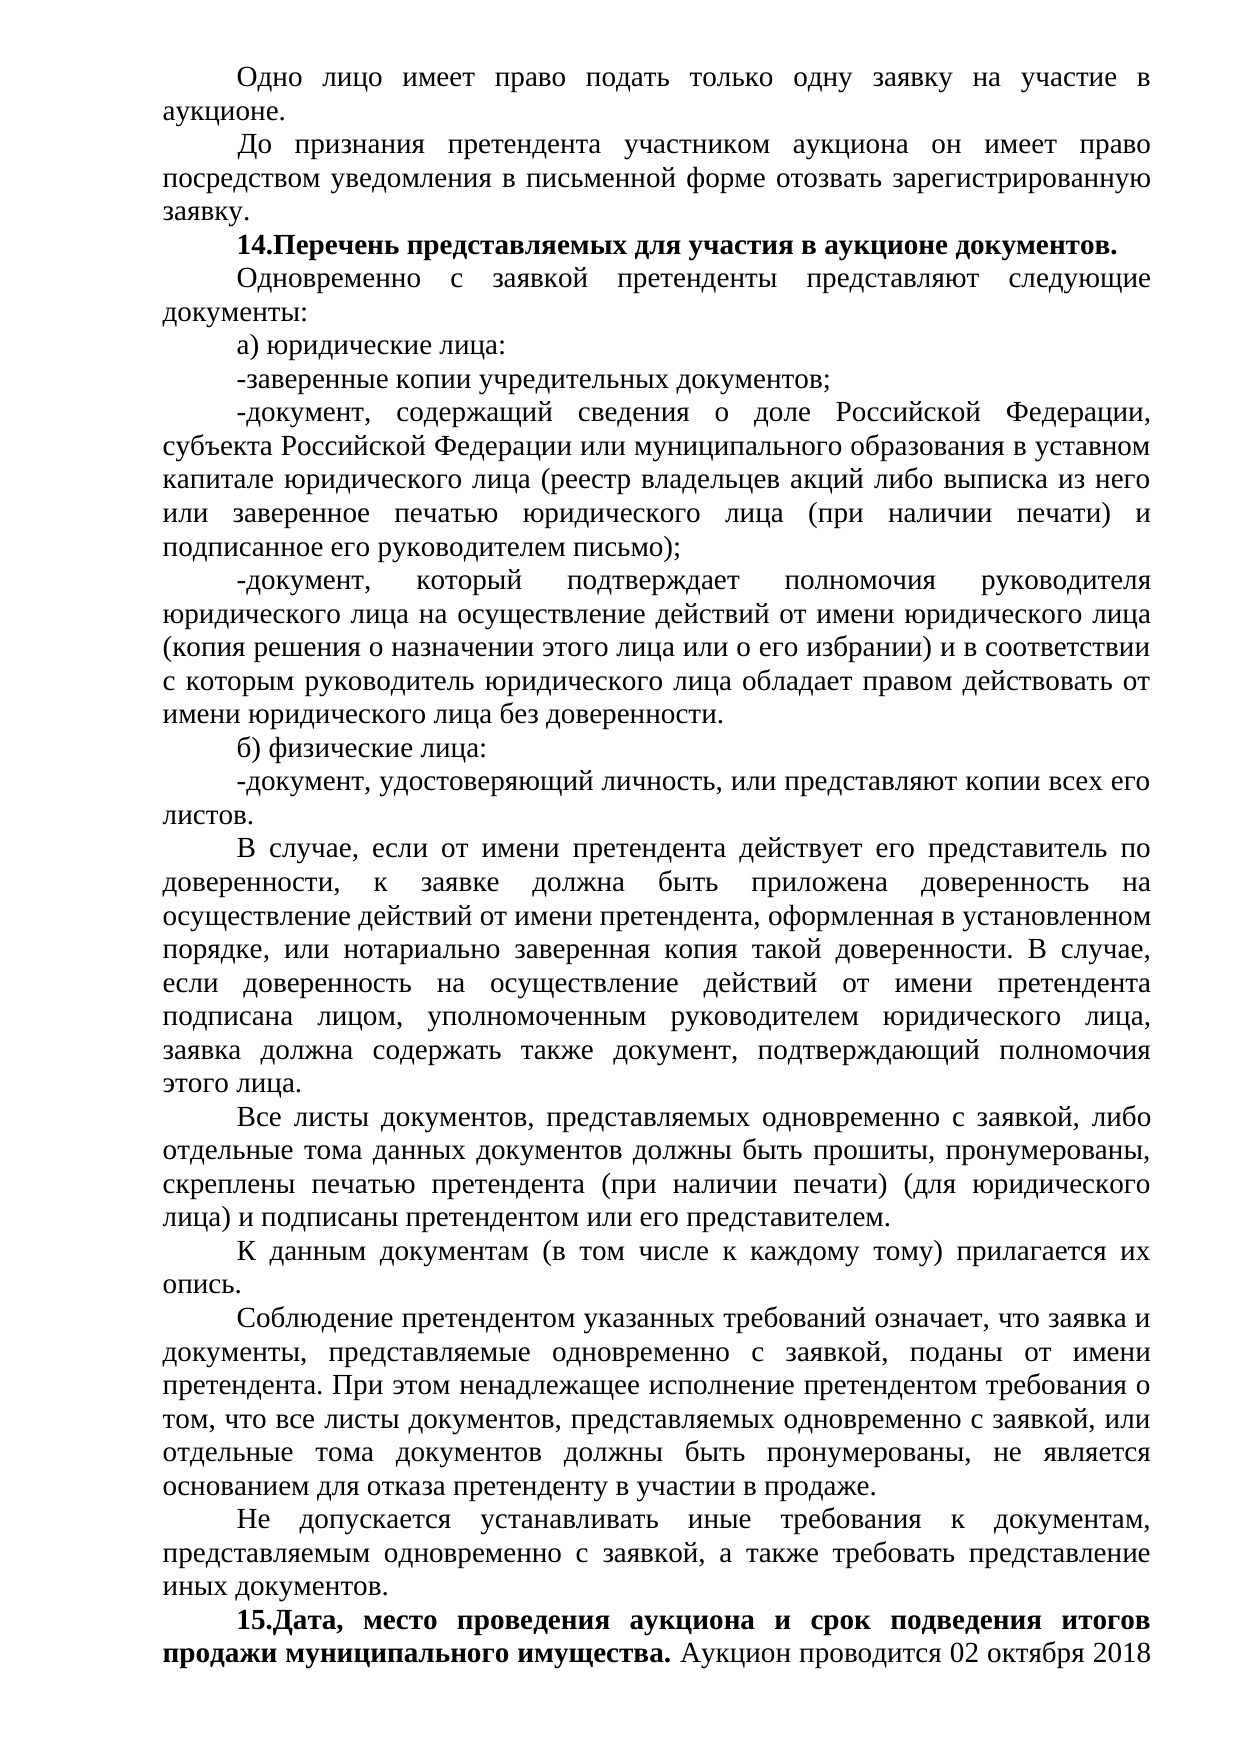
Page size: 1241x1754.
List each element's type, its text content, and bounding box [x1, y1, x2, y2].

text а) юридические лица: [162, 327, 1152, 361]
text Соблюдение претендентом указанных требований означает, что заявка и документы, представляемые одновременно с заявкой, поданы от имени претендента. При этом ненадлежащее исполнение претендентом требования о том, что все листы документов, представляемых одновременно с заявкой, или отдельные тома документов должны быть пронумерованы, не является основанием для отказа претенденту в участии в продаже. [162, 1300, 1152, 1501]
text В случае, если от имени претендента действует его представитель по доверенности, к заявке должна быть приложена доверенность на осуществление действий от имени претендента, оформленная в установленном порядке, или нотариально заверенная копия такой доверенности. В случае, если доверенность на осуществление действий от имени претендента подписана лицом, уполномоченным руководителем юридического лица, заявка должна содержать также документ, подтверждающий полномочия этого лица. [162, 831, 1152, 1099]
text 14.Перечень представляемых для участия в аукционе документов. [162, 227, 1152, 260]
text б) физические лица: [162, 730, 1152, 763]
text До признания претендента участником аукциона он имеет право посредством уведомления в письменной форме отозвать зарегистрированную заявку. [162, 126, 1152, 227]
text -документ, который подтверждает полномочия руководителя юридического лица на осуществление действий от имени юридического лица (копия решения о назначении этого лица или о его избрании) и в соответствии с которым руководитель юридического лица обладает правом действовать от имени юридического лица без доверенности. [162, 562, 1152, 730]
text Все листы документов, представляемых одновременно с заявкой, либо отдельные тома данных документов должны быть прошиты, пронумерованы, скреплены печатью претендента (при наличии печати) (для юридического лица) и подписаны претендентом или его представителем. [162, 1099, 1152, 1233]
text Одновременно с заявкой претенденты представляют следующие документы: [162, 260, 1152, 327]
text -документ, удостоверяющий личность, или представляют копии всех его листов. [162, 763, 1152, 831]
text Не допускается устанавливать иные требования к документам, представляемым одновременно с заявкой, а также требовать представление иных документов. [162, 1501, 1152, 1602]
text Одно лицо имеет право подать только одну заявку на участие в аукционе. [162, 59, 1152, 126]
text К данным документам (в том числе к каждому тому) прилагается их опись. [162, 1233, 1152, 1300]
text -заверенные копии учредительных документов; [162, 361, 1152, 394]
text -документ, содержащий сведения о доле Российской Федерации, субъекта Российской Федерации или муниципального образования в уставном капитале юридического лица (реестр владельцев акций либо выписка из него или заверенное печатью юридического лица (при наличии печати) и подписанное его руководителем письмо); [162, 394, 1152, 562]
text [162, 1602, 1152, 1669]
